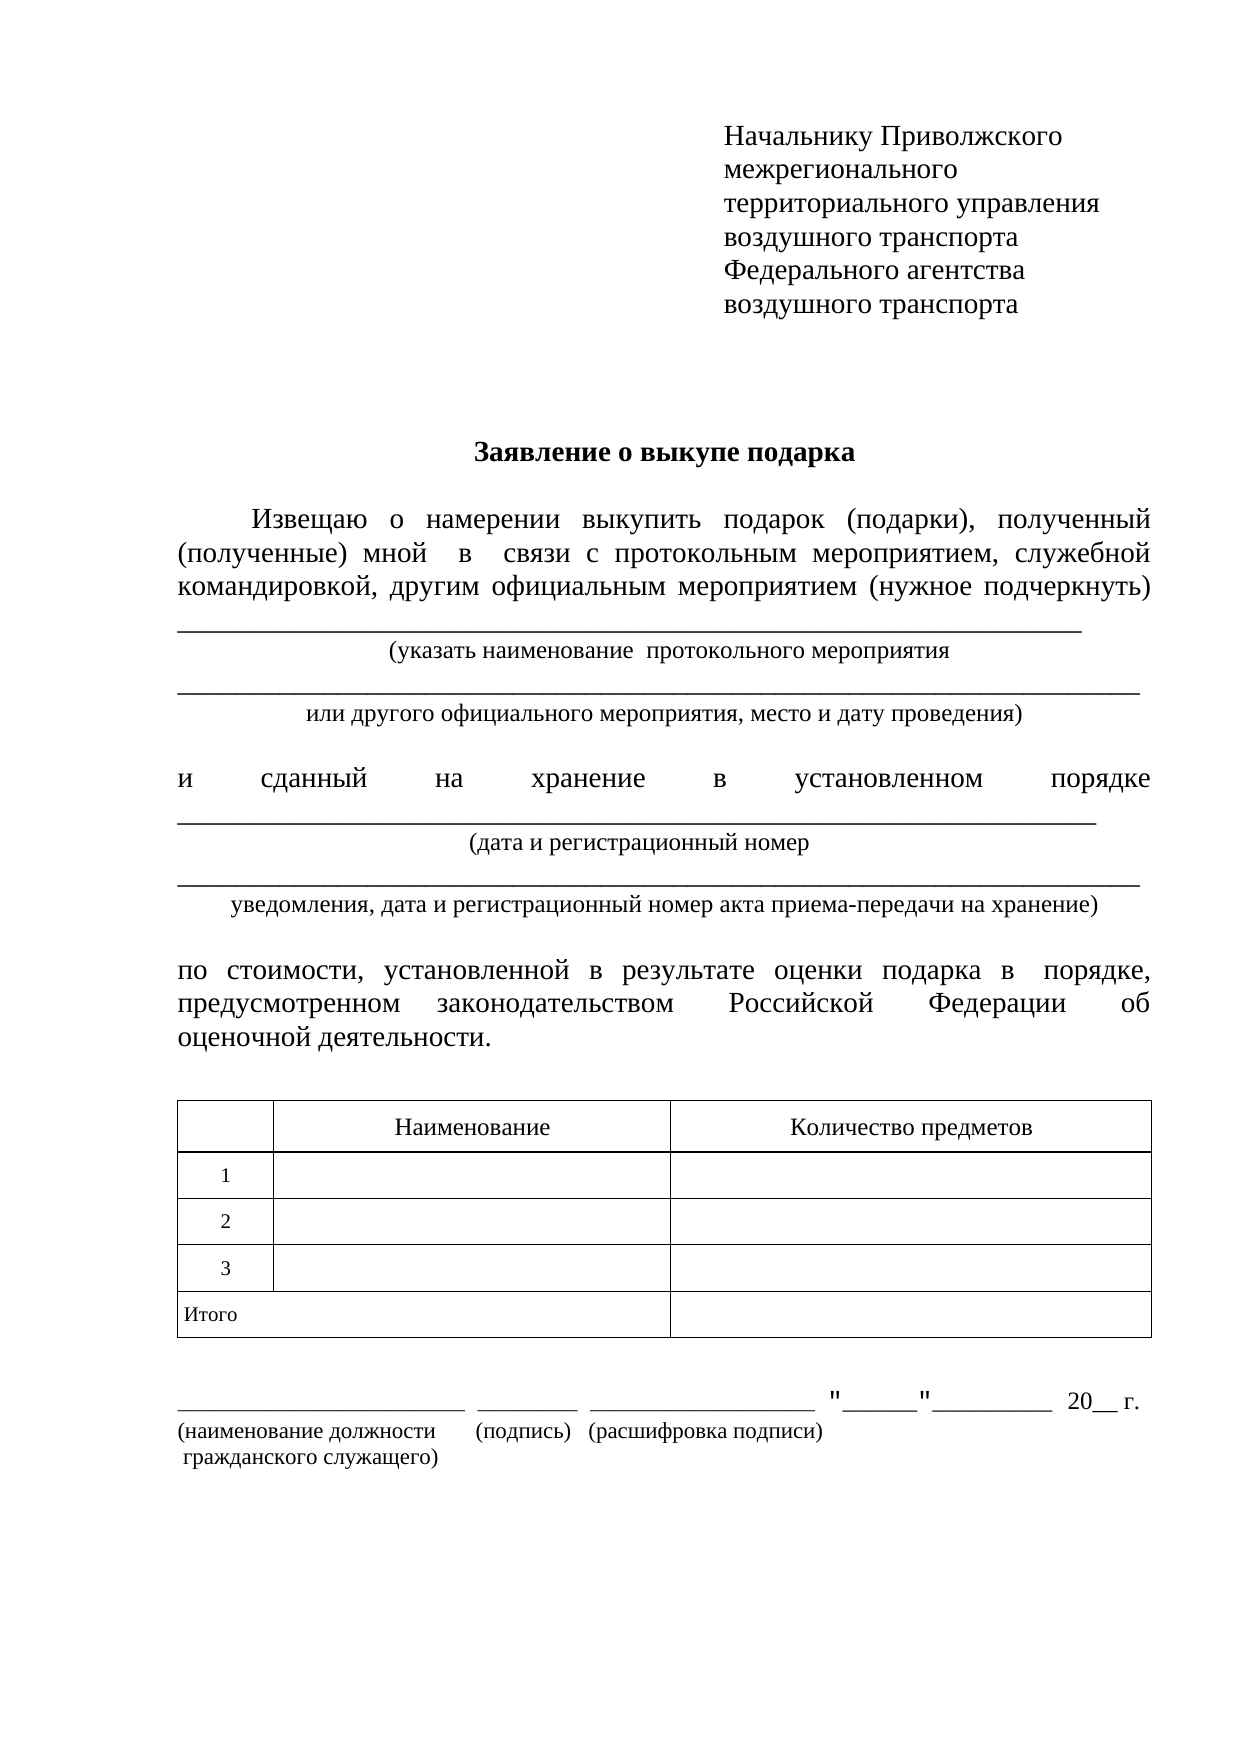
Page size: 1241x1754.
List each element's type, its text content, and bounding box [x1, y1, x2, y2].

table_cell [671, 1245, 1151, 1291]
table_cell [671, 1292, 1151, 1337]
text __________________________________________________________________ [177, 664, 1152, 698]
table_cell [274, 1245, 670, 1291]
table_cell [274, 1153, 670, 1198]
text гражданского служащего) [177, 1443, 1152, 1469]
table_cell [671, 1199, 1151, 1244]
text _______________________ ________ __________________ "_____"________ 20__ г. [177, 1386, 1152, 1417]
table_cell 3 [178, 1245, 273, 1291]
table_cell [671, 1153, 1151, 1198]
table_cell 1 [178, 1153, 273, 1198]
table_cell [274, 1199, 670, 1244]
text уведомления, дата и регистрационный номер акта приема-передачи на хранение) [177, 889, 1152, 918]
text или другого официального мероприятия, место и дату проведения) [177, 698, 1152, 727]
table_header [178, 1101, 273, 1151]
text __________________________________________________________________ [177, 856, 1152, 889]
table_header Количество предметов [671, 1101, 1151, 1151]
text Извещаю о намерении выкупить подарок (подарки), полученный (полученные) мной в связи с протокольным мероприятием, служебной командировкой, другим официальным мероприятием (нужное подчеркнуть) ______________________________________________________________ [177, 501, 1152, 636]
text (дата и регистрационный номер [177, 827, 1152, 856]
table_header Наименование [274, 1101, 670, 1151]
table_cell Итого [178, 1292, 670, 1337]
text и сданный на хранение в установленном порядке _______________________________________________________________ [177, 760, 1152, 827]
text (наименование должности (подпись) (расшифровка подписи) [177, 1417, 1152, 1443]
text (указать наименование протокольного мероприятия [177, 636, 1152, 664]
table_cell 2 [178, 1199, 273, 1244]
text по стоимости, установленной в результате оценки подарка в порядке, предусмотренном законодательством Российской Федерации об оценочной деятельности. [177, 952, 1152, 1052]
text Начальнику Приволжского межрегионального территориального управления воздушного транспорта Федерального агентства воздушного транспорта [723, 118, 1152, 319]
text Заявление о выкупе подарка [177, 434, 1152, 468]
